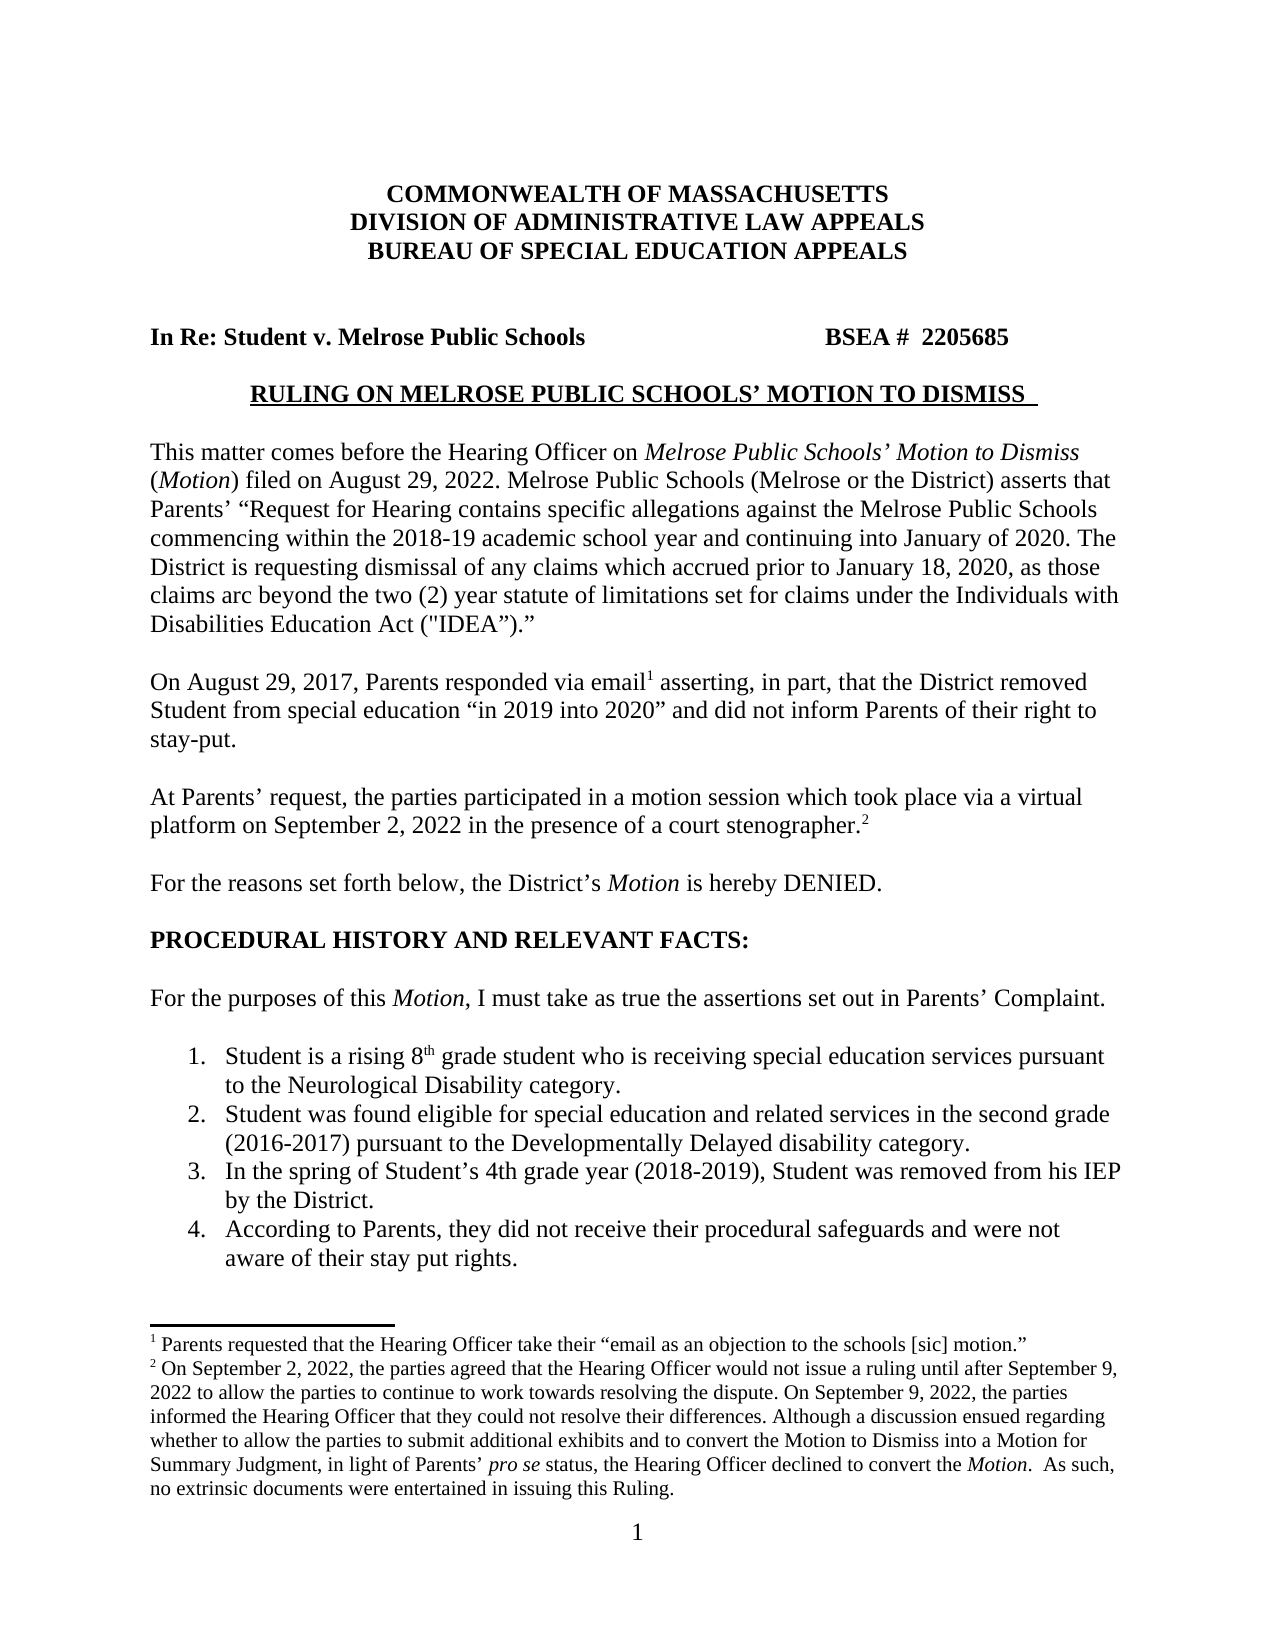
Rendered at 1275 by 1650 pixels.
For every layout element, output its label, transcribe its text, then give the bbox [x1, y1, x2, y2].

text BUREAU OF SPECIAL EDUCATION APPEALS [150, 236, 1125, 265]
text At Parents’ request, the parties participated in a motion session which took place via a virtual platform on September 2, 2022 in the presence of a court stenographer. [150, 782, 1125, 839]
list Student is a rising 8th grade student who is receiving special education services pursuant to the Neurological Disability category. [187, 1041, 1125, 1099]
list In the spring of Student’s 4th grade year (2018-2019), Student was removed from his IEP by the District. [187, 1156, 1125, 1214]
text RULING ON MELROSE PUBLIC SCHOOLS’ MOTION TO DISMISS [150, 379, 1125, 408]
list According to Parents, they did not receive their procedural safeguards and were not aware of their stay put rights. [187, 1214, 1125, 1271]
text PROCEDURAL HISTORY AND RELEVANT FACTS: [150, 926, 1125, 954]
text This matter comes before the Hearing Officer on Melrose Public Schools’ Motion to Dismiss (Motion) filed on August 29, 2022. Melrose Public Schools (Melrose or the District) asserts that Parents’ “Request for Hearing contains specific allegations against the Melrose Public Schools commencing within the 2018-19 academic school year and continuing into January of 2020. The District is requesting dismissal of any claims which accrued prior to January 18, 2020, as those claims arc beyond the two (2) year statute of limitations set for claims under the Individuals with Disabilities Education Act ("IDEA”).” [150, 437, 1125, 638]
text On August 29, 2017, Parents responded via email asserting, in part, that the District removed Student from special education “in 2019 into 2020” and did not inform Parents of their right to stay-put. [150, 667, 1125, 753]
text For the reasons set forth below, the District’s Motion is hereby DENIED. [150, 868, 1125, 897]
text COMMONWEALTH OF MASSACHUSETTS [150, 179, 1125, 207]
text In Re: Student v. Melrose Public Schools BSEA # 2205685 [150, 322, 1125, 351]
list Student was found eligible for special education and related services in the second grade (2016-2017) pursuant to the Developmentally Delayed disability category. [187, 1099, 1125, 1156]
text For the purposes of this Motion, I must take as true the assertions set out in Parents’ Complaint. [150, 983, 1125, 1012]
text DIVISION OF ADMINISTRATIVE LAW APPEALS [150, 207, 1125, 236]
